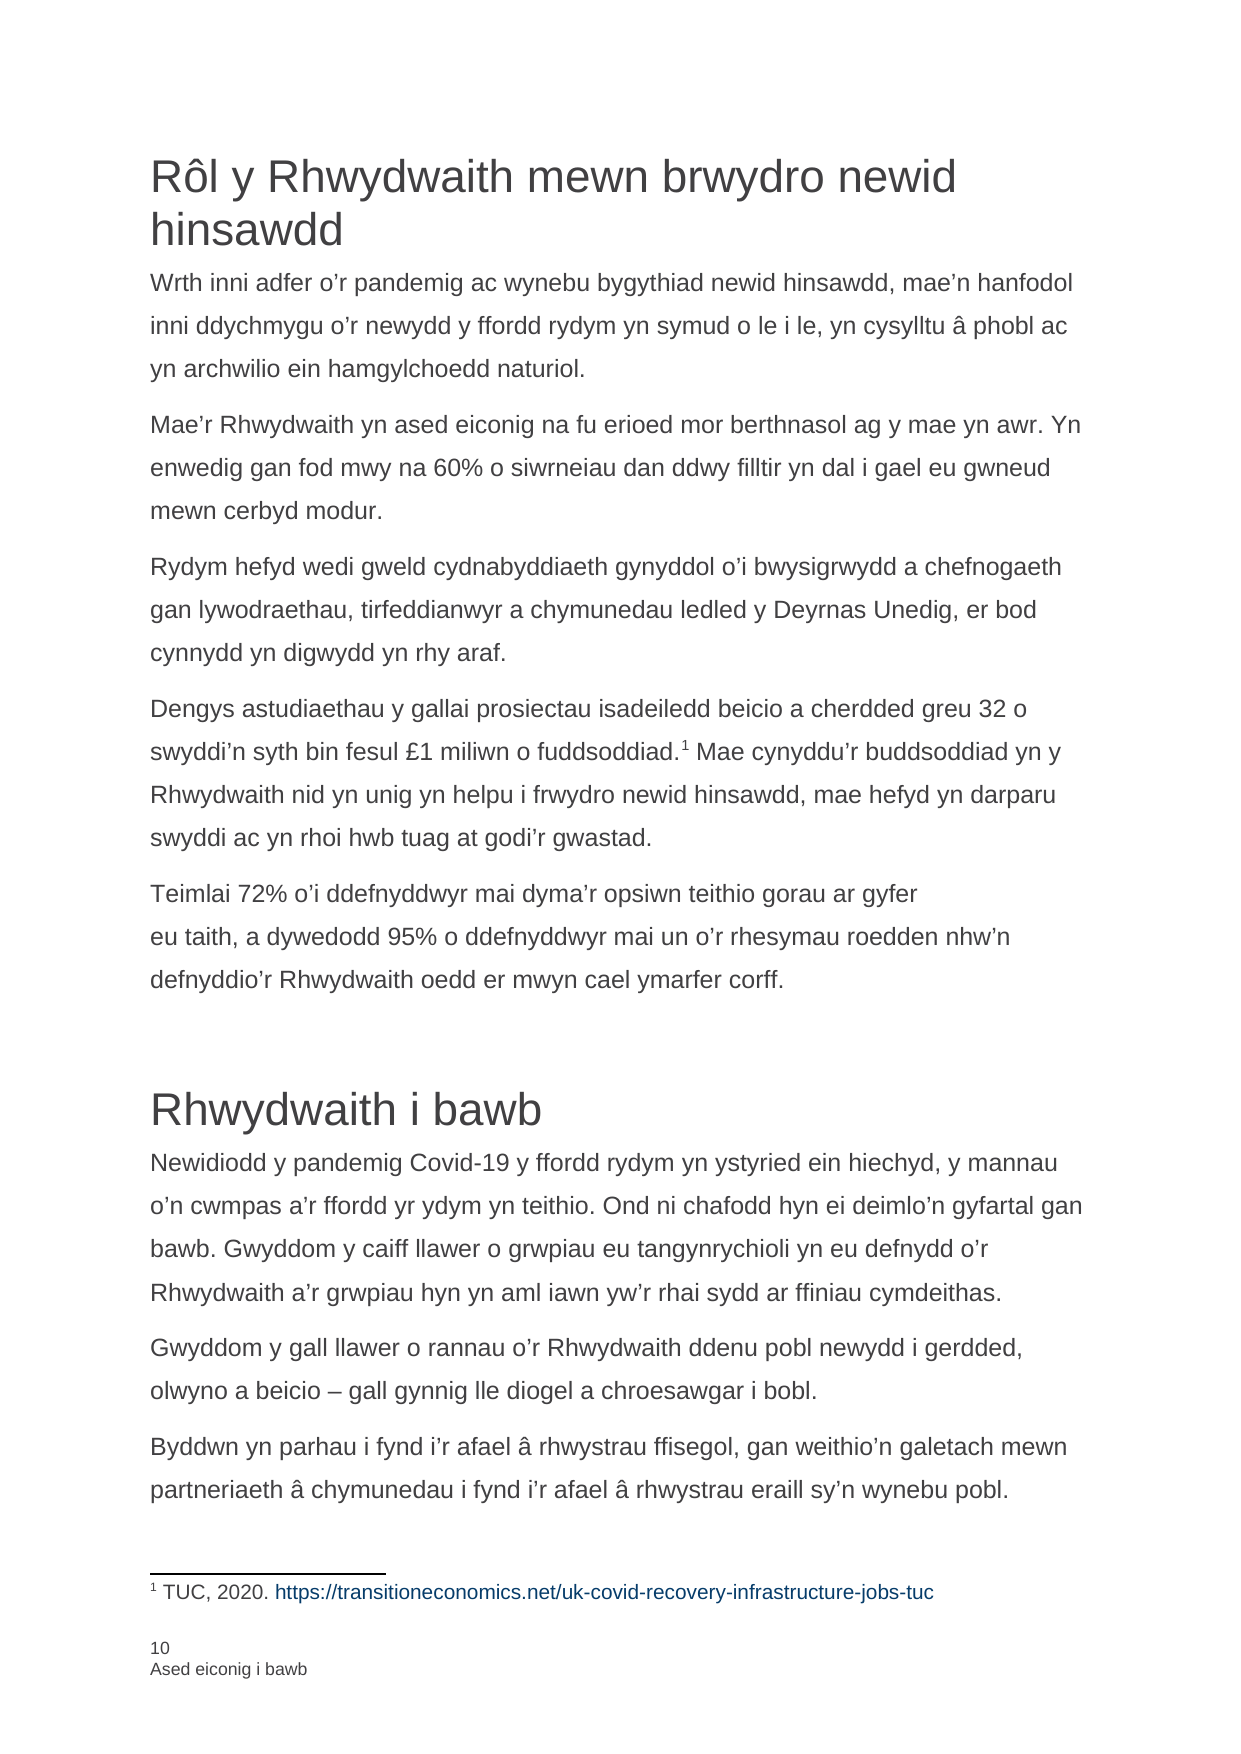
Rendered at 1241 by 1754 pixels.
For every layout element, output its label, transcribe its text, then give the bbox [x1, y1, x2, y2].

text Teimlai 72% o’i ddefnyddwyr mai dyma’r opsiwn teithio gorau ar gyfer eu taith, a dywedodd 95% o ddefnyddwyr mai un o’r rhesymau roedden nhw’n defnyddio’r Rhwydwaith oedd er mwyn cael ymarfer corff. [150, 878, 1090, 993]
text Dengys astudiaethau y gallai prosiectau isadeiledd beicio a cherdded greu 32 o swyddi’n syth bin fesul £1 miliwn o fuddsoddiad. Mae cynyddu’r buddsoddiad yn y Rhwydwaith nid yn unig yn helpu i frwydro newid hinsawdd, mae hefyd yn darparu swyddi ac yn rhoi hwb tuag at godi’r gwastad. [150, 693, 1090, 852]
text Rydym hefyd wedi gweld cydnabyddiaeth gynyddol o’i bwysigrwydd a chefnogaeth gan lywodraethau, tirfeddianwyr a chymunedau ledled y Deyrnas Unedig, er bod cynnydd yn digwydd yn rhy araf. [150, 552, 1090, 667]
text Mae’r Rhwydwaith yn ased eiconig na fu erioed mor berthnasol ag y mae yn awr. Yn enwedig gan fod mwy na 60% o siwrneiau dan ddwy filltir yn dal i gael eu gwneud mewn cerbyd modur. [150, 410, 1090, 525]
text Wrth inni adfer o’r pandemig ac wynebu bygythiad newid hinsawdd, mae’n hanfodol inni ddychmygu o’r newydd y ffordd rydym yn symud o le i le, yn cysylltu â phobl ac yn archwilio ein hamgylchoedd naturiol. [150, 268, 1090, 383]
text Gwyddom y gall llawer o rannau o’r Rhwydwaith ddenu pobl newydd i gerdded, olwyno a beicio – gall gynnig lle diogel a chroesawgar i bobl. [150, 1333, 1090, 1405]
text Newidiodd y pandemig Covid-19 y ffordd rydym yn ystyried ein hiechyd, y mannau o’n cwmpas a’r ffordd yr ydym yn teithio. Ond ni chafodd hyn ei deimlo’n gyfartal gan bawb. Gwyddom y caiff llawer o grwpiau eu tangynrychioli yn eu defnydd o’r Rhwydwaith a’r grwpiau hyn yn aml iawn yw’r rhai sydd ar ffiniau cymdeithas. [150, 1148, 1090, 1306]
subtitle Rôl y Rhwydwaith mewn brwydro newid hinsawdd [150, 150, 1090, 255]
subtitle Rhwydwaith i bawb [150, 1083, 1090, 1136]
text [150, 1432, 1090, 1504]
